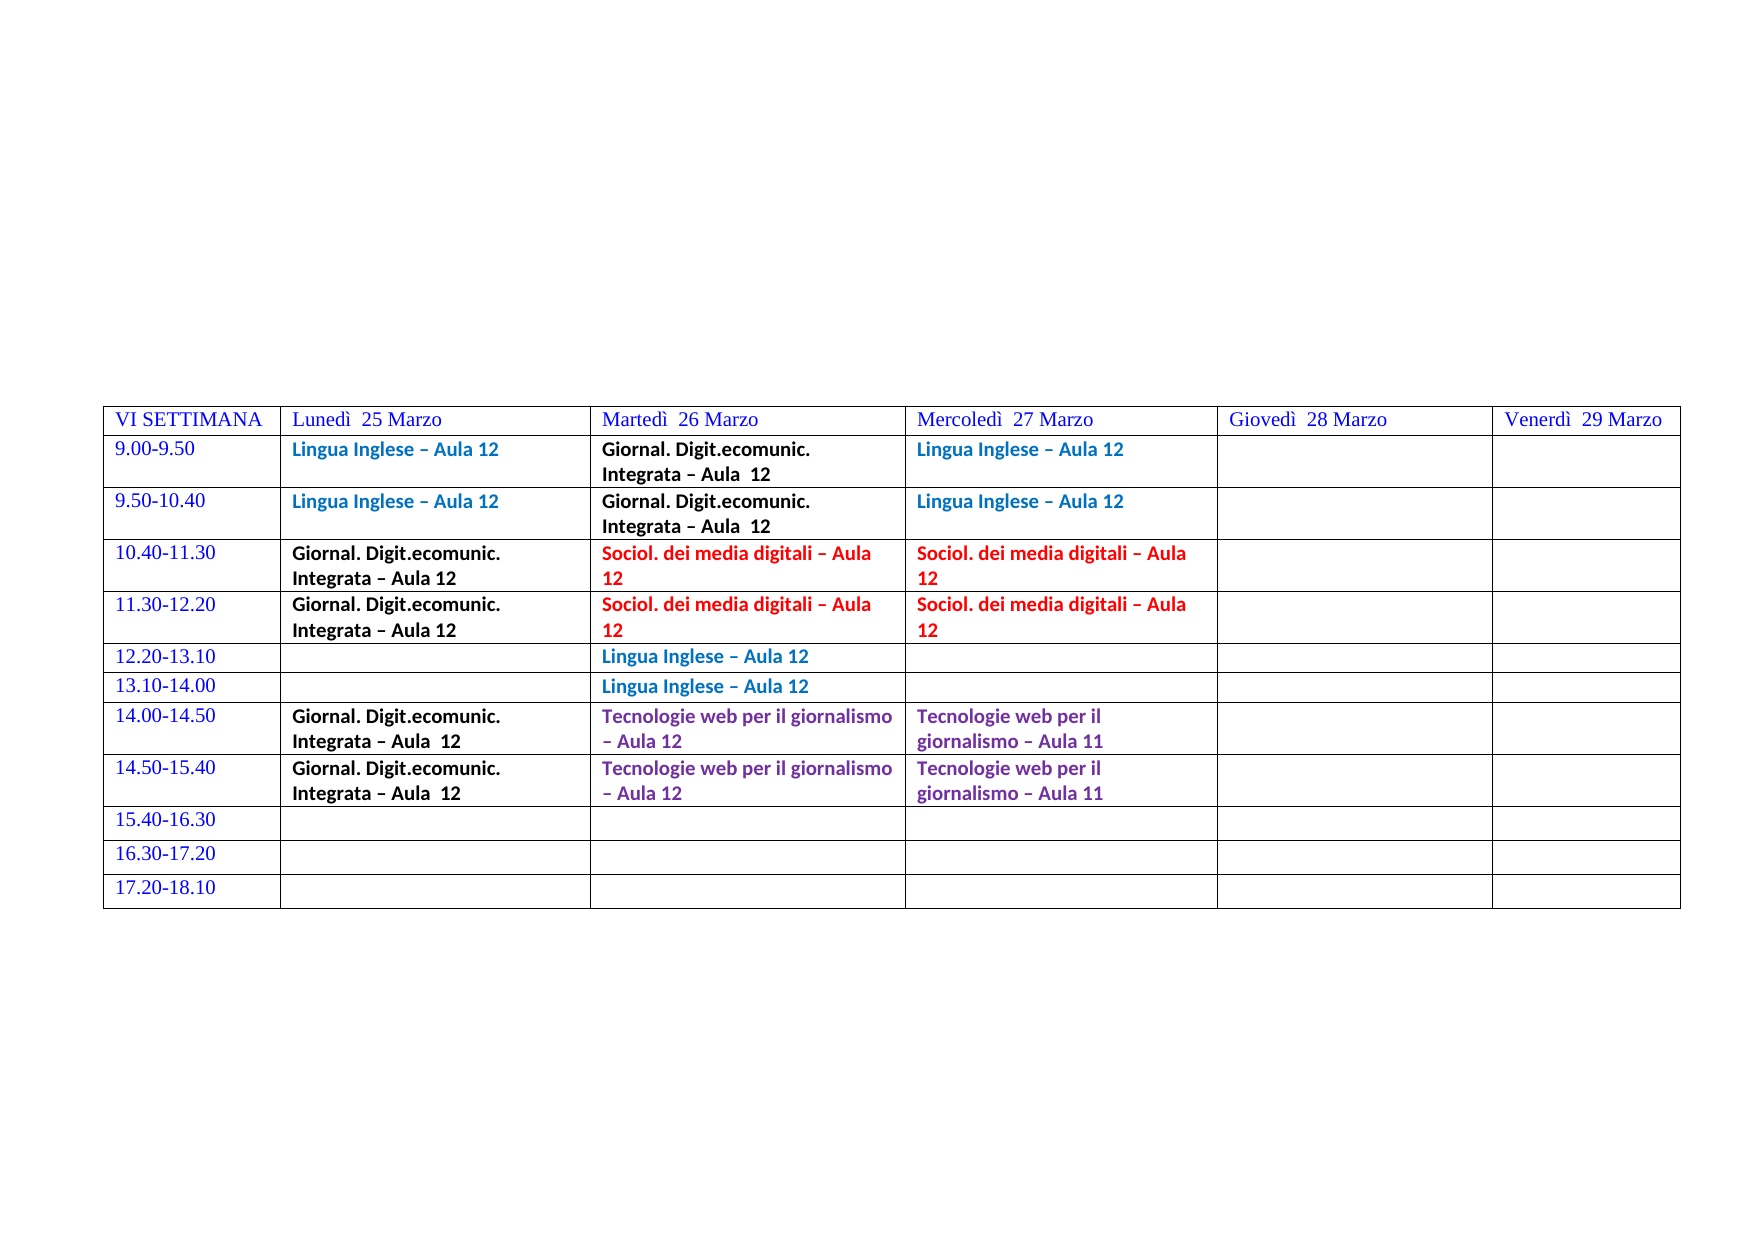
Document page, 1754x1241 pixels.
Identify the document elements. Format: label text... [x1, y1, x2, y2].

table_cell [906, 644, 1217, 672]
table_cell [591, 841, 905, 874]
table_cell Giornal. Digit.ecomunic. Integrata – Aula 12 [281, 592, 590, 642]
table_cell [1218, 755, 1492, 806]
table_cell Giornal. Digit.ecomunic. Integrata – Aula 12 [281, 540, 590, 591]
table_cell [281, 673, 590, 702]
table_cell [281, 841, 590, 874]
table_cell [1493, 673, 1680, 702]
table_cell 11.30-12.20 [104, 592, 280, 642]
table_cell Lingua Inglese – Aula 12 [591, 644, 905, 672]
table_cell [1493, 875, 1680, 908]
table_cell [281, 875, 590, 908]
table_cell [906, 875, 1217, 908]
table_header Lunedì 25 Marzo [281, 407, 590, 435]
table_cell Tecnologie web per il giornalismo – Aula 11 [906, 755, 1217, 806]
table_cell Lingua Inglese – Aula 12 [906, 488, 1217, 539]
table_header Mercoledì 27 Marzo [906, 407, 1217, 435]
table_cell Sociol. dei media digitali – Aula 12 [906, 592, 1217, 642]
table_cell [1493, 755, 1680, 806]
table_cell [906, 807, 1217, 840]
table_cell Giornal. Digit.ecomunic. Integrata – Aula 12 [281, 703, 590, 754]
table_cell 13.10-14.00 [104, 673, 280, 702]
table_cell [1493, 703, 1680, 754]
table_cell Lingua Inglese – Aula 12 [281, 488, 590, 539]
table_cell [1218, 488, 1492, 539]
table_cell [906, 841, 1217, 874]
table_cell [1493, 644, 1680, 672]
table_cell Lingua Inglese – Aula 12 [906, 436, 1217, 487]
table_cell Tecnologie web per il giornalismo – Aula 12 [591, 703, 905, 754]
table_cell [1493, 540, 1680, 591]
table_header VI settimana [104, 407, 280, 435]
table_header Giovedì 28 Marzo [1218, 407, 1492, 435]
table_cell [1493, 592, 1680, 642]
table_cell [1493, 488, 1680, 539]
table_header Martedì 26 Marzo [591, 407, 905, 435]
table_cell [1218, 807, 1492, 840]
table_cell Lingua Inglese – Aula 12 [591, 673, 905, 702]
table_cell [1218, 644, 1492, 672]
table_cell Tecnologie web per il giornalismo – Aula 11 [906, 703, 1217, 754]
table_cell [1218, 673, 1492, 702]
table_cell Giornal. Digit.ecomunic. Integrata – Aula 12 [591, 488, 905, 539]
table_cell [1493, 841, 1680, 874]
table_cell [591, 807, 905, 840]
table_cell [281, 644, 590, 672]
table_cell [281, 807, 590, 840]
table_cell Sociol. dei media digitali – Aula 12 [591, 540, 905, 591]
table_cell [1218, 841, 1492, 874]
table_cell 14.00-14.50 [104, 703, 280, 754]
table_cell [906, 673, 1217, 702]
table_cell Giornal. Digit.ecomunic. Integrata – Aula 12 [591, 436, 905, 487]
table_cell 9.50-10.40 [104, 488, 280, 539]
table_cell 16.30-17.20 [104, 841, 280, 874]
table_cell [1493, 807, 1680, 840]
table_cell Lingua Inglese – Aula 12 [281, 436, 590, 487]
table_cell 12.20-13.10 [104, 644, 280, 672]
table_cell [1218, 703, 1492, 754]
table_cell [591, 875, 905, 908]
table_cell 10.40-11.30 [104, 540, 280, 591]
table_cell [1493, 436, 1680, 487]
table_cell 17.20-18.10 [104, 875, 280, 908]
table_cell Giornal. Digit.ecomunic. Integrata – Aula 12 [281, 755, 590, 806]
table_cell 15.40-16.30 [104, 807, 280, 840]
table_header Venerdì 29 Marzo [1493, 407, 1680, 435]
table_cell [1218, 540, 1492, 591]
table_cell 14.50-15.40 [104, 755, 280, 806]
table_cell Tecnologie web per il giornalismo – Aula 12 [591, 755, 905, 806]
table_cell 9.00-9.50 [104, 436, 280, 487]
table_cell [1218, 436, 1492, 487]
table_cell [1218, 875, 1492, 908]
table_cell Sociol. dei media digitali – Aula 12 [906, 540, 1217, 591]
table_cell [1218, 592, 1492, 642]
table_cell Sociol. dei media digitali – Aula 12 [591, 592, 905, 642]
